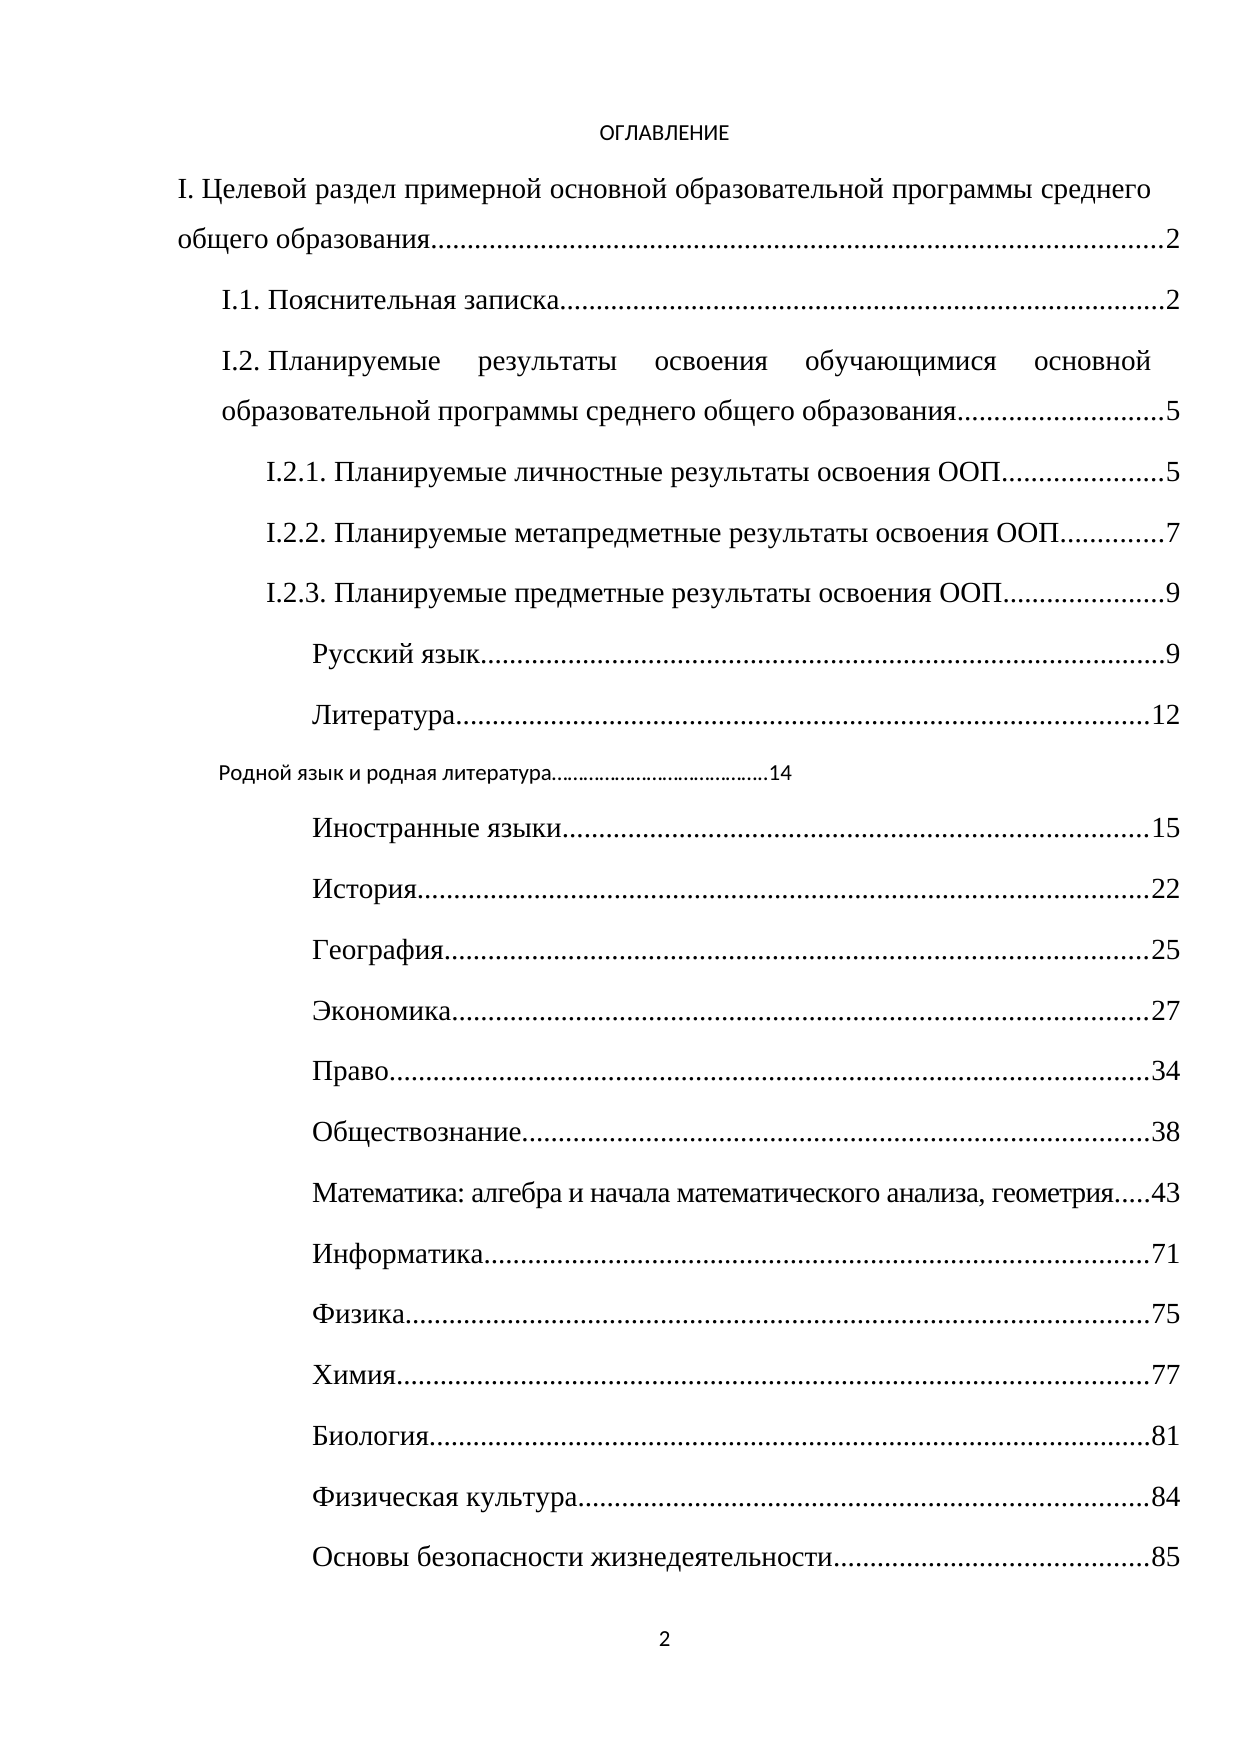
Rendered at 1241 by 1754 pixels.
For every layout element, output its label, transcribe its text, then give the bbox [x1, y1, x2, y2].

text Русский язык 9 [264, 636, 1152, 670]
text I.2.1. Планируемые личностные результаты освоения ООП 5 [266, 454, 1152, 487]
text ОГЛАВЛЕНИЕ [177, 118, 1152, 146]
text Информатика 71 [264, 1236, 1152, 1269]
text Иностранные языки 15 [264, 811, 1152, 844]
text Химия 77 [264, 1357, 1152, 1391]
text Основы безопасности жизнедеятельности 85 [264, 1539, 1152, 1573]
text Литература 12 [264, 697, 1152, 730]
text I.1. Пояснительная записка 2 [221, 282, 1152, 316]
text Экономика 27 [264, 993, 1152, 1026]
text Математика: алгебра и начала математического анализа, геометрия 43 [264, 1175, 1152, 1208]
text Родной язык и родная литература…………………………………..14 [177, 758, 1152, 786]
text Право 34 [264, 1053, 1152, 1087]
text История 22 [264, 871, 1152, 905]
text I.2.3. Планируемые предметные результаты освоения ООП 9 [266, 575, 1152, 609]
text I. Целевой раздел примерной основной образовательной программы среднего общего образования 2 [177, 171, 1152, 255]
text География 25 [264, 932, 1152, 966]
text Обществознание 38 [264, 1114, 1152, 1148]
text I.2.2. Планируемые метапредметные результаты освоения ООП 7 [266, 515, 1152, 548]
text I.2. Планируемые результаты освоения обучающимися основной образовательной программы среднего общего образования 5 [221, 343, 1152, 427]
text Физическая культура 84 [264, 1479, 1152, 1512]
text Физика 75 [264, 1296, 1152, 1330]
text Биология 81 [264, 1418, 1152, 1451]
